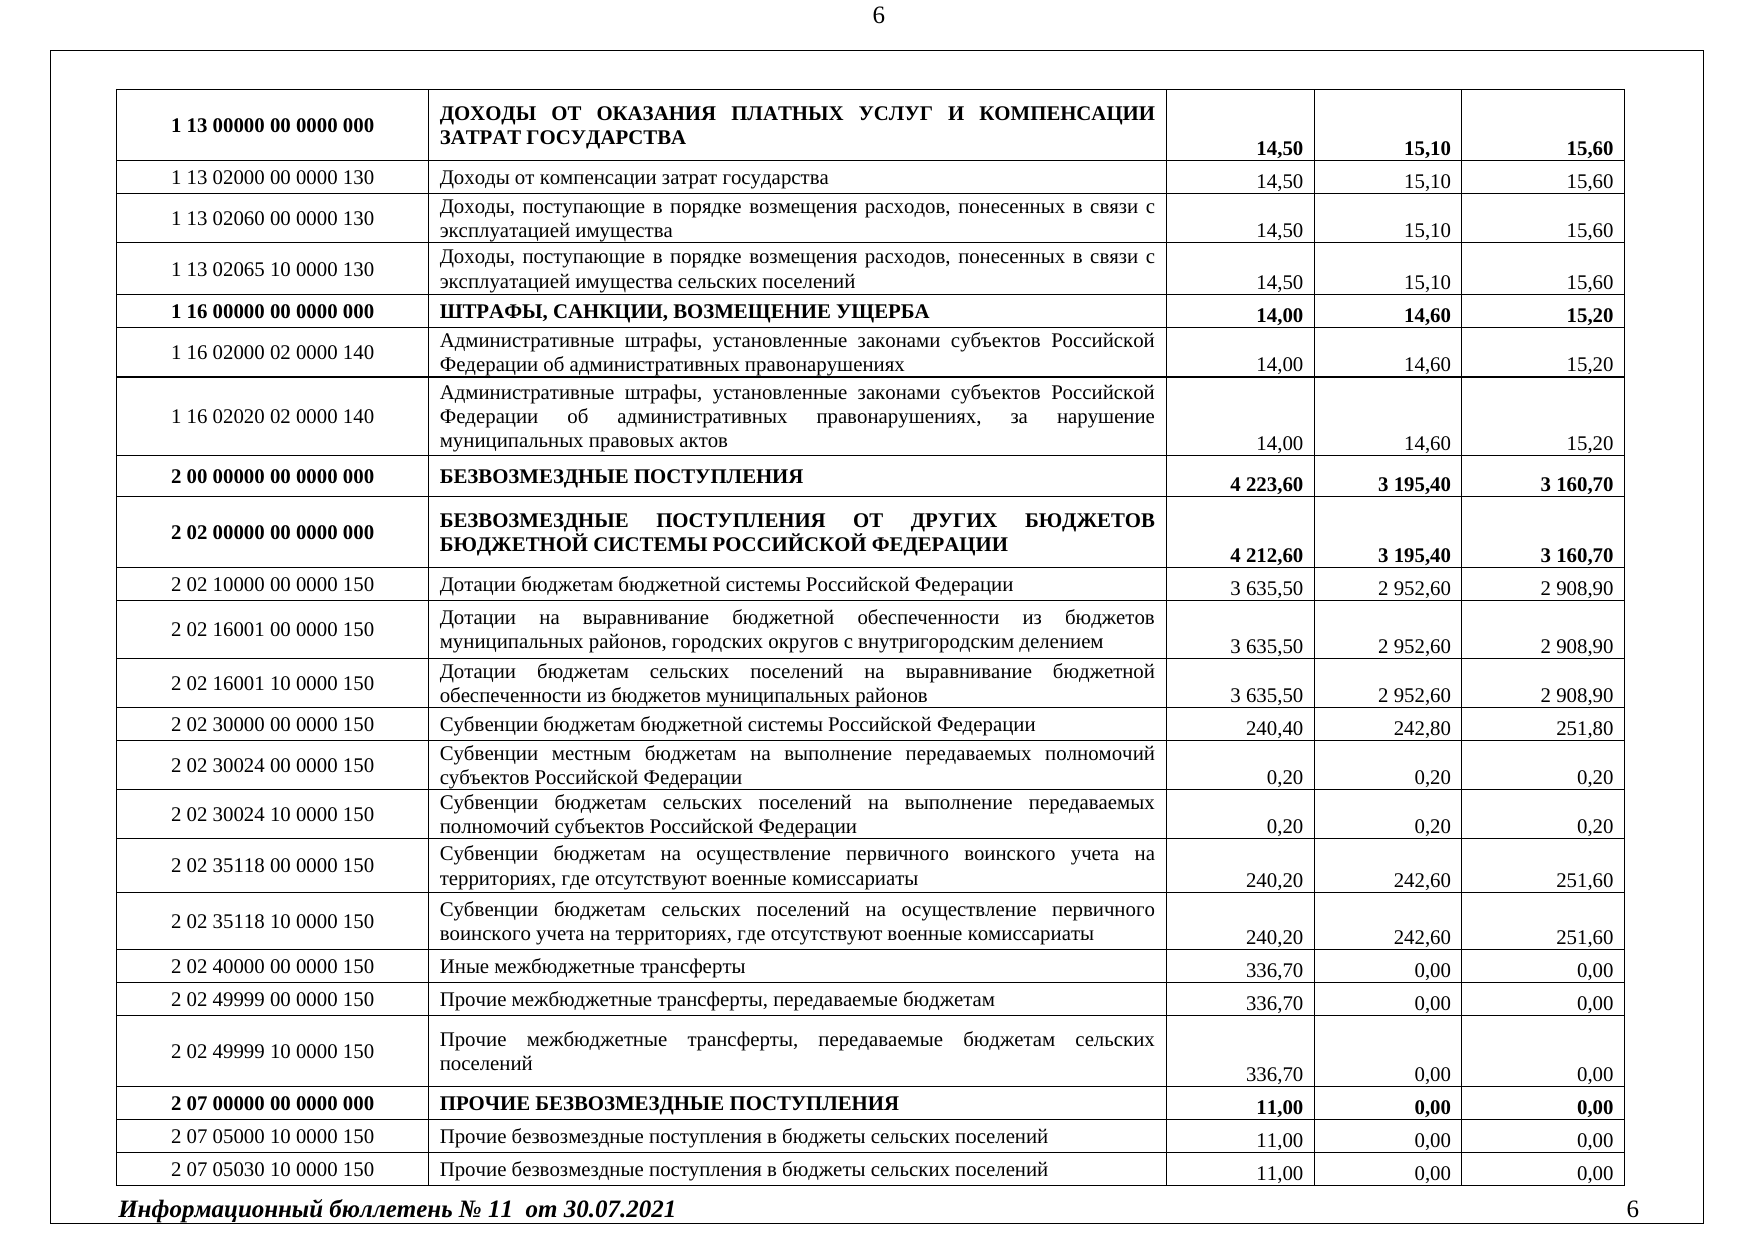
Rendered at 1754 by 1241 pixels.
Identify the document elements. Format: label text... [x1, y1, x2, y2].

table_cell 336,70 [1167, 1016, 1314, 1086]
table_cell Субвенции бюджетам бюджетной системы Российской Федерации [429, 708, 1166, 740]
table_cell Субвенции бюджетам на осуществление первичного воинского учета на территориях, где отсутствуют военные комиссариаты [429, 839, 1166, 892]
table_cell 2 02 00000 00 0000 000 [117, 497, 428, 567]
table_cell Дотации бюджетам бюджетной системы Российской Федерации [429, 568, 1166, 600]
table_cell 1 16 00000 00 0000 000 [117, 295, 428, 327]
table_cell БЕЗВОЗМЕЗДНЫЕ ПОСТУПЛЕНИЯ [429, 456, 1166, 496]
table_cell 14,60 [1315, 378, 1461, 454]
table_cell 14,00 [1167, 378, 1314, 454]
table_cell 0,00 [1462, 1087, 1624, 1119]
table_cell 4 223,60 [1167, 456, 1314, 496]
table_cell 2 02 30024 00 0000 150 [117, 741, 428, 789]
table_cell 240,20 [1167, 839, 1314, 892]
table_cell 14,00 [1167, 328, 1314, 376]
table_cell 2 02 49999 10 0000 150 [117, 1016, 428, 1086]
table_cell 2 02 30000 00 0000 150 [117, 708, 428, 740]
table_cell 15,20 [1462, 328, 1624, 376]
table_cell БЕЗВОЗМЕЗДНЫЕ ПОСТУПЛЕНИЯ ОТ ДРУГИХ БЮДЖЕТОВ БЮДЖЕТНОЙ СИСТЕМЫ РОССИЙСКОЙ ФЕДЕРАЦИИ [429, 497, 1166, 567]
table_cell 14,50 [1167, 90, 1314, 160]
table_cell Доходы, поступающие в порядке возмещения расходов, понесенных в связи с эксплуатацией имущества [429, 194, 1166, 242]
table_cell 3 635,50 [1167, 601, 1314, 658]
table_cell 0,00 [1462, 983, 1624, 1015]
table_cell 2 02 16001 10 0000 150 [117, 659, 428, 707]
table_cell 2 02 40000 00 0000 150 [117, 950, 428, 982]
table_cell 14,50 [1167, 194, 1314, 242]
table_cell 0,20 [1462, 790, 1624, 838]
table_cell 0,20 [1462, 741, 1624, 789]
table_cell 0,00 [1315, 1153, 1461, 1184]
table_cell Прочие безвозмездные поступления в бюджеты сельских поселений [429, 1120, 1166, 1152]
table_cell Административные штрафы, установленные законами субъектов Российской Федерации об административных правонарушениях, за нарушение муниципальных правовых актов [429, 378, 1166, 454]
table_cell 2 02 49999 00 0000 150 [117, 983, 428, 1015]
table_cell Административные штрафы, установленные законами субъектов Российской Федерации об административных правонарушениях [429, 328, 1166, 376]
table_cell 2 02 35118 00 0000 150 [117, 839, 428, 892]
table_cell 2 952,60 [1315, 568, 1461, 600]
table_cell 0,00 [1315, 950, 1461, 982]
table_cell 15,20 [1462, 378, 1624, 454]
table_cell 0,00 [1462, 1153, 1624, 1184]
table_cell Иные межбюджетные трансферты [429, 950, 1166, 982]
table_cell 251,60 [1462, 839, 1624, 892]
table_cell 14,00 [1167, 295, 1314, 327]
table_cell 1 13 00000 00 0000 000 [117, 90, 428, 160]
table_cell 1 16 02020 02 0000 140 [117, 378, 428, 454]
table_cell 242,60 [1315, 839, 1461, 892]
table_cell Прочие безвозмездные поступления в бюджеты сельских поселений [429, 1153, 1166, 1184]
table_cell 1 13 02065 10 0000 130 [117, 243, 428, 294]
table_cell 240,20 [1167, 893, 1314, 949]
table_cell 2 07 00000 00 0000 000 [117, 1087, 428, 1119]
table_cell 15,10 [1315, 161, 1461, 193]
table_cell 15,10 [1315, 243, 1461, 294]
table_cell 0,20 [1167, 790, 1314, 838]
table_cell 3 635,50 [1167, 659, 1314, 707]
table_cell 0,20 [1167, 741, 1314, 789]
table_cell 2 02 35118 10 0000 150 [117, 893, 428, 949]
table_cell 11,00 [1167, 1120, 1314, 1152]
table_cell Доходы от компенсации затрат государства [429, 161, 1166, 193]
table_cell 240,40 [1167, 708, 1314, 740]
table_cell Прочие межбюджетные трансферты, передаваемые бюджетам [429, 983, 1166, 1015]
table_cell 0,20 [1315, 790, 1461, 838]
table_cell 3 160,70 [1462, 497, 1624, 567]
table_cell 251,60 [1462, 893, 1624, 949]
table_cell 242,60 [1315, 893, 1461, 949]
table_cell 2 02 10000 00 0000 150 [117, 568, 428, 600]
table_cell 2 908,90 [1462, 659, 1624, 707]
table_cell ПРОЧИЕ БЕЗВОЗМЕЗДНЫЕ ПОСТУПЛЕНИЯ [429, 1087, 1166, 1119]
table_cell ДОХОДЫ ОТ ОКАЗАНИЯ ПЛАТНЫХ УСЛУГ И КОМПЕНСАЦИИ ЗАТРАТ ГОСУДАРСТВА [429, 90, 1166, 160]
table_cell 0,00 [1462, 950, 1624, 982]
table_cell Дотации бюджетам сельских поселений на выравнивание бюджетной обеспеченности из бюджетов муниципальных районов [429, 659, 1166, 707]
table_cell Субвенции местным бюджетам на выполнение передаваемых полномочий субъектов Российской Федерации [429, 741, 1166, 789]
table_cell 0,00 [1462, 1120, 1624, 1152]
table_cell 14,60 [1315, 295, 1461, 327]
table_cell 14,60 [1315, 328, 1461, 376]
table_cell 2 00 00000 00 0000 000 [117, 456, 428, 496]
table_cell Прочие межбюджетные трансферты, передаваемые бюджетам сельских поселений [429, 1016, 1166, 1086]
table_cell 3 195,40 [1315, 456, 1461, 496]
table_cell 0,00 [1462, 1016, 1624, 1086]
table_cell 0,00 [1315, 983, 1461, 1015]
table_cell 11,00 [1167, 1087, 1314, 1119]
table_cell 3 195,40 [1315, 497, 1461, 567]
table_cell 0,20 [1315, 741, 1461, 789]
table_cell 14,50 [1167, 161, 1314, 193]
table_cell Доходы, поступающие в порядке возмещения расходов, понесенных в связи с эксплуатацией имущества сельских поселений [429, 243, 1166, 294]
table_cell 15,20 [1462, 295, 1624, 327]
table_cell 1 16 02000 02 0000 140 [117, 328, 428, 376]
table_cell 336,70 [1167, 983, 1314, 1015]
table_cell 4 212,60 [1167, 497, 1314, 567]
table_cell 1 13 02000 00 0000 130 [117, 161, 428, 193]
table_cell 2 952,60 [1315, 659, 1461, 707]
table_cell Дотации на выравнивание бюджетной обеспеченности из бюджетов муниципальных районов, городских округов с внутригородским делением [429, 601, 1166, 658]
table_cell 336,70 [1167, 950, 1314, 982]
table_cell 3 635,50 [1167, 568, 1314, 600]
table_cell 2 07 05030 10 0000 150 [117, 1153, 428, 1184]
table_cell 11,00 [1167, 1153, 1314, 1184]
table_cell 242,80 [1315, 708, 1461, 740]
table_cell 3 160,70 [1462, 456, 1624, 496]
table_cell 15,60 [1462, 90, 1624, 160]
table_cell 2 908,90 [1462, 601, 1624, 658]
table_cell 1 13 02060 00 0000 130 [117, 194, 428, 242]
table_cell 2 952,60 [1315, 601, 1461, 658]
table_cell 15,60 [1462, 161, 1624, 193]
table_cell 15,10 [1315, 90, 1461, 160]
table_cell Субвенции бюджетам сельских поселений на выполнение передаваемых полномочий субъектов Российской Федерации [429, 790, 1166, 838]
table_cell 15,60 [1462, 243, 1624, 294]
table_cell 15,60 [1462, 194, 1624, 242]
table_cell 2 02 16001 00 0000 150 [117, 601, 428, 658]
table_cell Субвенции бюджетам сельских поселений на осуществление первичного воинского учета на территориях, где отсутствуют военные комиссариаты [429, 893, 1166, 949]
table_cell 0,00 [1315, 1120, 1461, 1152]
table_cell 0,00 [1315, 1016, 1461, 1086]
table_cell 2 02 30024 10 0000 150 [117, 790, 428, 838]
table_cell 14,50 [1167, 243, 1314, 294]
table_cell ШТРАФЫ, САНКЦИИ, ВОЗМЕЩЕНИЕ УЩЕРБА [429, 295, 1166, 327]
table_cell 15,10 [1315, 194, 1461, 242]
table_cell 2 07 05000 10 0000 150 [117, 1120, 428, 1152]
table_cell 0,00 [1315, 1087, 1461, 1119]
table_cell 2 908,90 [1462, 568, 1624, 600]
table_cell 251,80 [1462, 708, 1624, 740]
